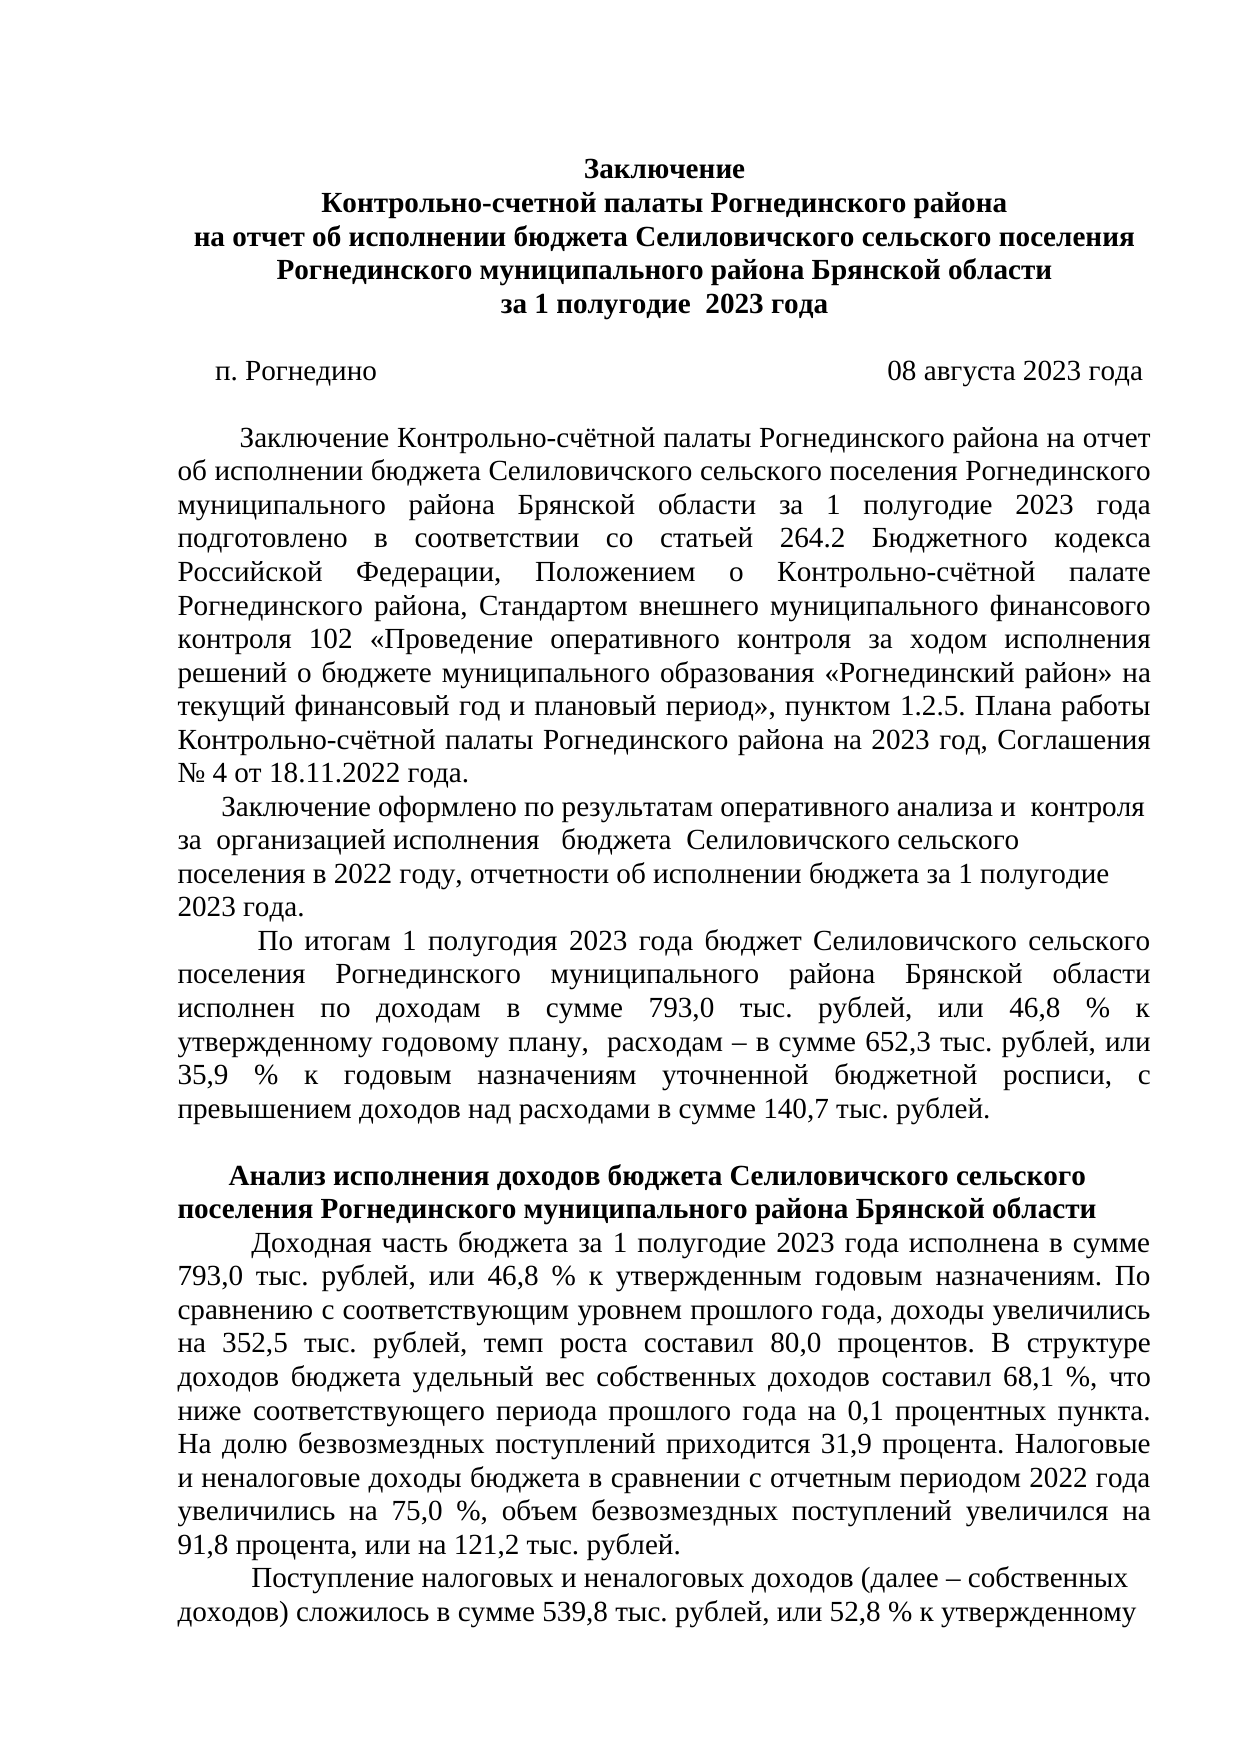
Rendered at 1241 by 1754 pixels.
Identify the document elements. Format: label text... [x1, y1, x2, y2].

text на отчет об исполнении бюджета Селиловичского сельского поселения [177, 219, 1152, 252]
text Заключение оформлено по результатам оперативного анализа и контроля за организацией исполнения бюджета Селиловичского сельского поселения в 2022 году, отчетности об исполнении бюджета за 1 полугодие 2023 года. [177, 789, 1152, 923]
text По итогам 1 полугодия 2023 года бюджет Селиловичского сельского поселения Рогнединского муниципального района Брянской области исполнен по доходам в сумме 793,0 тыс. рублей, или 46,8 % к утвержденному годовому плану, расходам – в сумме 652,3 тыс. рублей, или 35,9 % к годовым назначениям уточненной бюджетной росписи, с превышением доходов над расходами в сумме 140,7 тыс. рублей. [177, 923, 1152, 1124]
text Доходная часть бюджета за 1 полугодие 2023 года исполнена в сумме 793,0 тыс. рублей, или 46,8 % к утвержденным годовым назначениям. По сравнению с соответствующим уровнем прошлого года, доходы увеличились на 352,5 тыс. рублей, темп роста составил 80,0 процентов. В структуре доходов бюджета удельный вес собственных доходов составил 68,1 %, что ниже соответствующего периода прошлого года на 0,1 процентных пункта. На долю безвозмездных поступлений приходится 31,9 процента. Налоговые и неналоговые доходы бюджета в сравнении с отчетным периодом 2022 года увеличились на 75,0 %, объем безвозмездных поступлений увеличился на 91,8 процента, или на 121,2 тыс. рублей. [177, 1225, 1152, 1560]
text Заключение [177, 152, 1152, 185]
text Анализ исполнения доходов бюджета Селиловичского сельского поселения Рогнединского муниципального района Брянской области [177, 1158, 1152, 1225]
text Заключение Контрольно-счётной палаты Рогнединского района на отчет об исполнении бюджета Селиловичского сельского поселения Рогнединского муниципального района Брянской области за 1 полугодие 2023 года подготовлено в соответствии со статьей 264.2 Бюджетного кодекса Российской Федерации, Положением о Контрольно-счётной палате Рогнединского района, Стандартом внешнего муниципального финансового контроля 102 «Проведение оперативного контроля за ходом исполнения решений о бюджете муниципального образования «Рогнединский район» на текущий финансовый год и плановый период», пунктом 1.2.5. Плана работы Контрольно-счётной палаты Рогнединского района на 2023 год, Соглашения № 4 от 18.11.2022 года. [177, 420, 1152, 789]
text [177, 1560, 1152, 1627]
text Контрольно-счетной палаты Рогнединского района [177, 185, 1152, 219]
text Рогнединского муниципального района Брянской области [177, 252, 1152, 286]
text за 1 полугодие 2023 года [177, 286, 1152, 319]
text п. Рогнедино 08 августа 2023 года [215, 353, 1152, 386]
